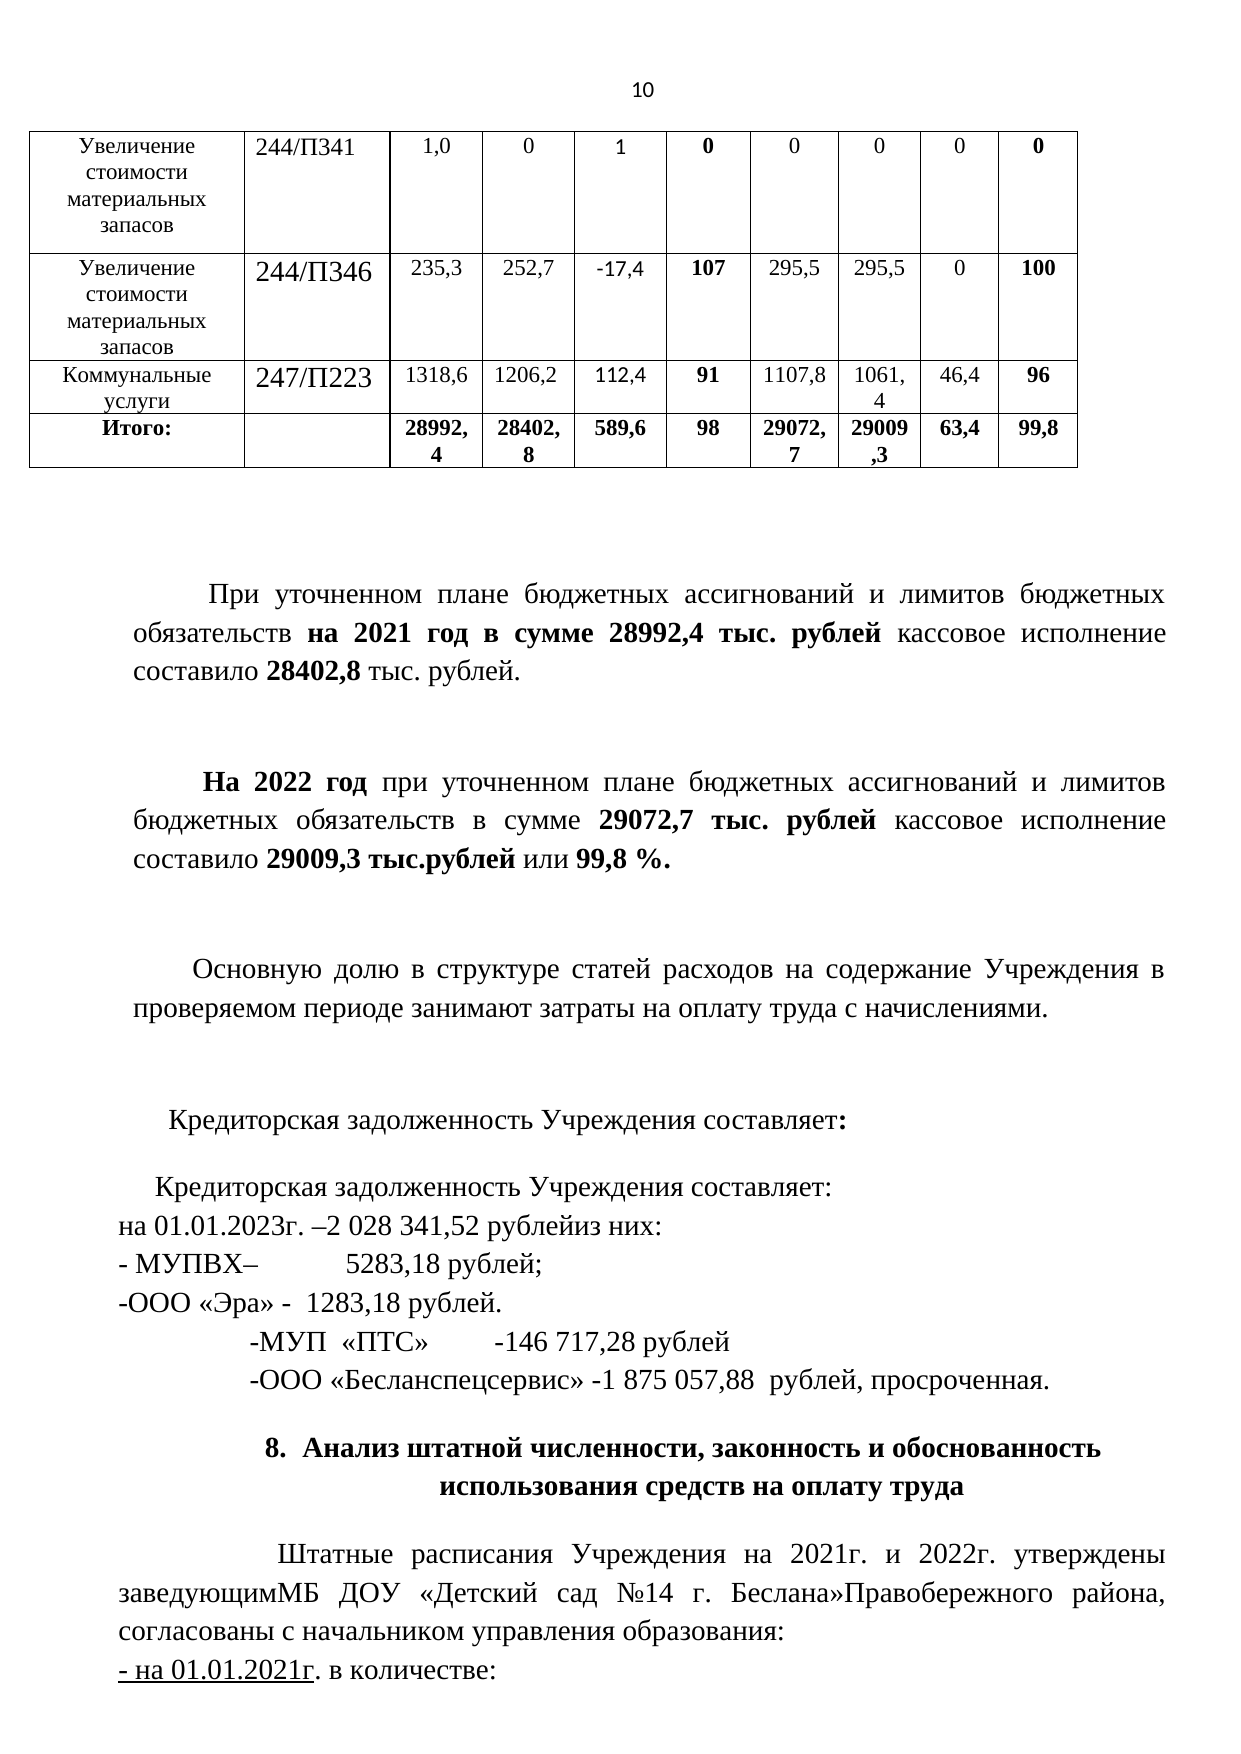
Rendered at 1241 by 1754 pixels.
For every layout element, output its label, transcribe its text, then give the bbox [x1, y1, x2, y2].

table_cell 295,5 [751, 254, 838, 359]
table_cell 0 [667, 132, 750, 253]
table_cell 112,4 [575, 361, 666, 413]
table_cell 252,7 [483, 254, 574, 359]
table_cell 29009,3 [839, 414, 920, 467]
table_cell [30, 254, 244, 359]
list Анализ штатной численности, законность и обоснованность использования средств на оплату труда [199, 1430, 1167, 1502]
table_cell 100 [999, 254, 1077, 359]
table_cell 98 [667, 414, 750, 467]
table_cell 0 [751, 132, 838, 253]
text -ООО «Бесланспецсервис» -1 875 057,88 рублей, просроченная. [118, 1362, 1167, 1396]
table_cell 0 [921, 254, 998, 359]
table_cell 107 [667, 254, 750, 359]
table_cell 247/П223 [245, 361, 389, 413]
table_cell -17,4 [575, 254, 666, 359]
list При уточненном плане бюджетных ассигнований и лимитов бюджетных обязательств на 2021 год в сумме 28992,4 тыс. рублей кассовое исполнение составило 28402,8 тыс. рублей. [133, 576, 1167, 687]
table_cell 589,6 [575, 414, 666, 467]
table_cell Коммунальные услуги [30, 361, 244, 413]
table_cell 235,3 [391, 254, 482, 359]
table_cell 244/П341 [245, 132, 389, 253]
table_cell 0 [921, 132, 998, 253]
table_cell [30, 132, 244, 253]
table_cell 295,5 [839, 254, 920, 359]
table_cell 28402,8 [483, 414, 574, 467]
table_cell 0 [483, 132, 574, 253]
table_cell 1206,2 [483, 361, 574, 413]
table_cell 28992,4 [391, 414, 482, 467]
table_cell 29072,7 [751, 414, 838, 467]
table_cell 99,8 [999, 414, 1077, 467]
table_cell 0 [999, 132, 1077, 253]
text Кредиторская задолженность Учреждения составляет: [118, 1169, 1167, 1203]
table_cell 1,0 [391, 132, 482, 253]
list На 2022 год при уточненном плане бюджетных ассигнований и лимитов бюджетных обязательств в сумме 29072,7 тыс. рублей кассовое исполнение составило 29009,3 тыс.рублей или 99,8 %. [133, 764, 1167, 874]
table_cell 244/П346 [245, 254, 389, 359]
table_cell 1318,6 [391, 361, 482, 413]
list Кредиторская задолженность Учреждения составляет: [168, 1102, 1166, 1136]
table_cell 1107,8 [751, 361, 838, 413]
list Основную долю в структуре статей расходов на содержание Учреждения в проверяемом периоде занимают затраты на оплату труда с начислениями. [133, 951, 1167, 1023]
text -МУП «ПТС» -146 717,28 рублей [118, 1324, 1167, 1357]
table_cell 1 [575, 132, 666, 253]
table_cell 63,4 [921, 414, 998, 467]
table_cell 0 [839, 132, 920, 253]
text Штатные расписания Учреждения на 2021г. и 2022г. утверждены заведующимМБ ДОУ «Детский сад №14 г. Беслана»Правобережного района, согласованы с начальником управления образования: [118, 1536, 1167, 1647]
table_cell 1061,4 [839, 361, 920, 413]
table_cell 46,4 [921, 361, 998, 413]
text -ООО «Эра» - 1283,18 рублей. [118, 1285, 1167, 1319]
text - на 01.01.2021г. в количестве: [118, 1652, 1167, 1685]
table_cell 91 [667, 361, 750, 413]
table_cell Итого: [30, 414, 244, 467]
text на 01.01.2023г. –2 028 341,52 рублейиз них: [118, 1208, 1167, 1242]
text - МУПВХ– 5283,18 рублей; [118, 1247, 1167, 1280]
table_cell 96 [999, 361, 1077, 413]
table_cell [245, 414, 389, 467]
